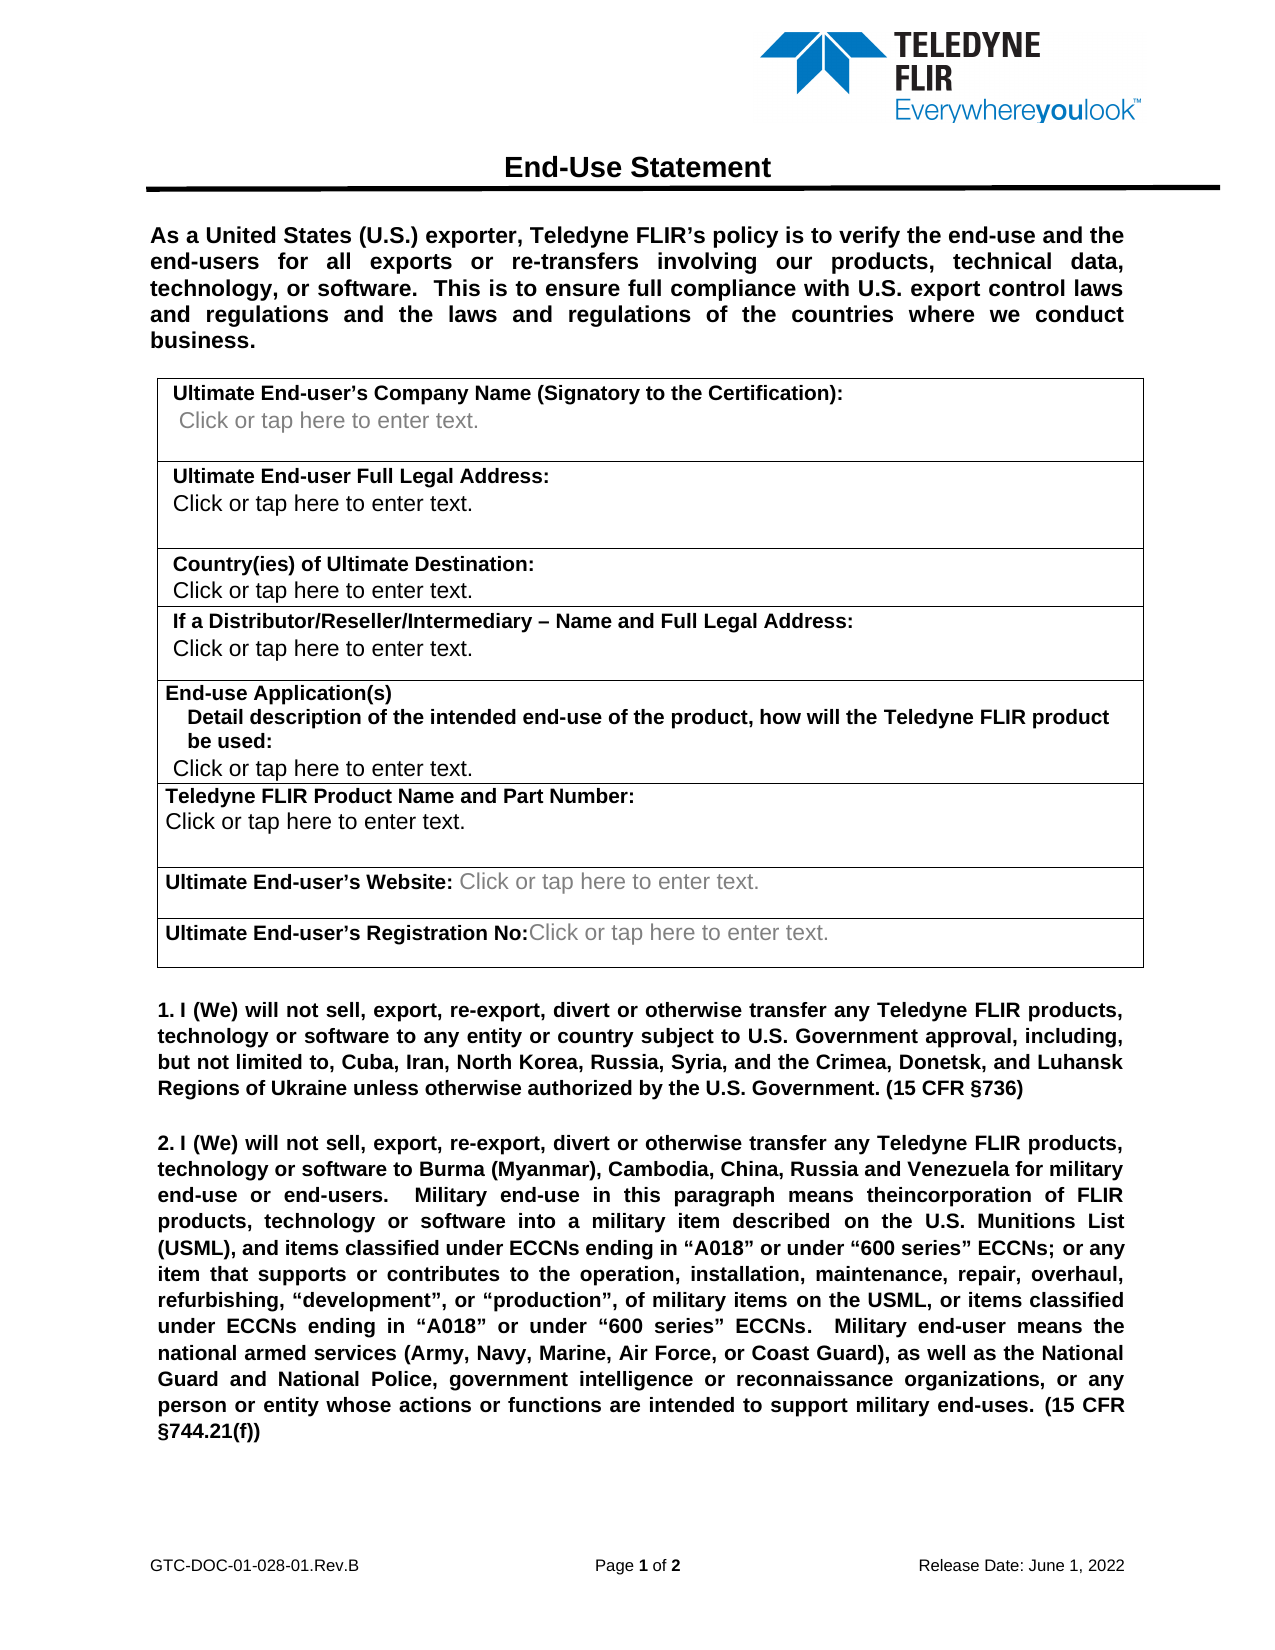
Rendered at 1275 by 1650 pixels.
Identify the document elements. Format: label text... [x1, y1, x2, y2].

table_cell Ultimate End-user’s Registration No: [158, 919, 1143, 967]
table_header Ultimate End-user’s Company Name (Signatory to the Certification): [158, 379, 1143, 461]
table_cell Country(ies) of Ultimate Destination: [158, 549, 1143, 606]
list I (We) will not sell, export, re-export, divert or otherwise transfer any Teledyne FLIR products, technology or software to Burma (Myanmar), Cambodia, China, Russia and Venezuela for military end-use or end-users. Military end-use in this paragraph means theincorporation of FLIR products, technology or software into a military item described on the U.S. Munitions List (USML), and items classified under ECCNs ending in “A018” or under “600 series” ECCNs; or any item that supports or contributes to the operation, installation, maintenance, repair, overhaul, refurbishing, “development”, or “production”, of military items on the USML, or items classified under ECCNs ending in “A018” or under “600 series” ECCNs. Military end-user means the national armed services (Army, Navy, Marine, Air Force, or Coast Guard), as well as the National Guard and National Police, government intelligence or reconnaissance organizations, or any person or entity whose actions or functions are intended to support military end-uses. (15 CFR §744.21(f)) [157, 1129, 1125, 1444]
list I (We) will not sell, export, re-export, divert or otherwise transfer any Teledyne FLIR products, technology or software to any entity or country subject to U.S. Government approval, including, but not limited to, Cuba, Iran, North Korea, Russia, Syria, and the Crimea, Donetsk, and Luhansk Regions of Ukraine unless otherwise authorized by the U.S. Government. (15 CFR §736) [157, 996, 1125, 1101]
picture [753, 32, 1147, 123]
table_cell Ultimate End-user’s Website: [158, 868, 1143, 918]
table_cell Ultimate End-user Full Legal Address: [158, 462, 1143, 548]
table_cell If a Distributor/Reseller/Intermediary – Name and Full Legal Address: [158, 607, 1143, 680]
table_cell Teledyne FLIR Product Name and Part Number: [158, 784, 1143, 867]
text As a United States (U.S.) exporter, Teledyne FLIR’s policy is to verify the end-use and the end-users for all exports or re-transfers involving our products, technical data, technology, or software. This is to ensure full compliance with U.S. export control laws and regulations and the laws and regulations of the countries where we conduct business. [150, 222, 1125, 354]
text End-Use Statement [150, 150, 1125, 183]
table_cell End-use Application(s) Detail description of the intended end-use of the product, how will the Teledyne FLIR product be used: [158, 681, 1143, 783]
